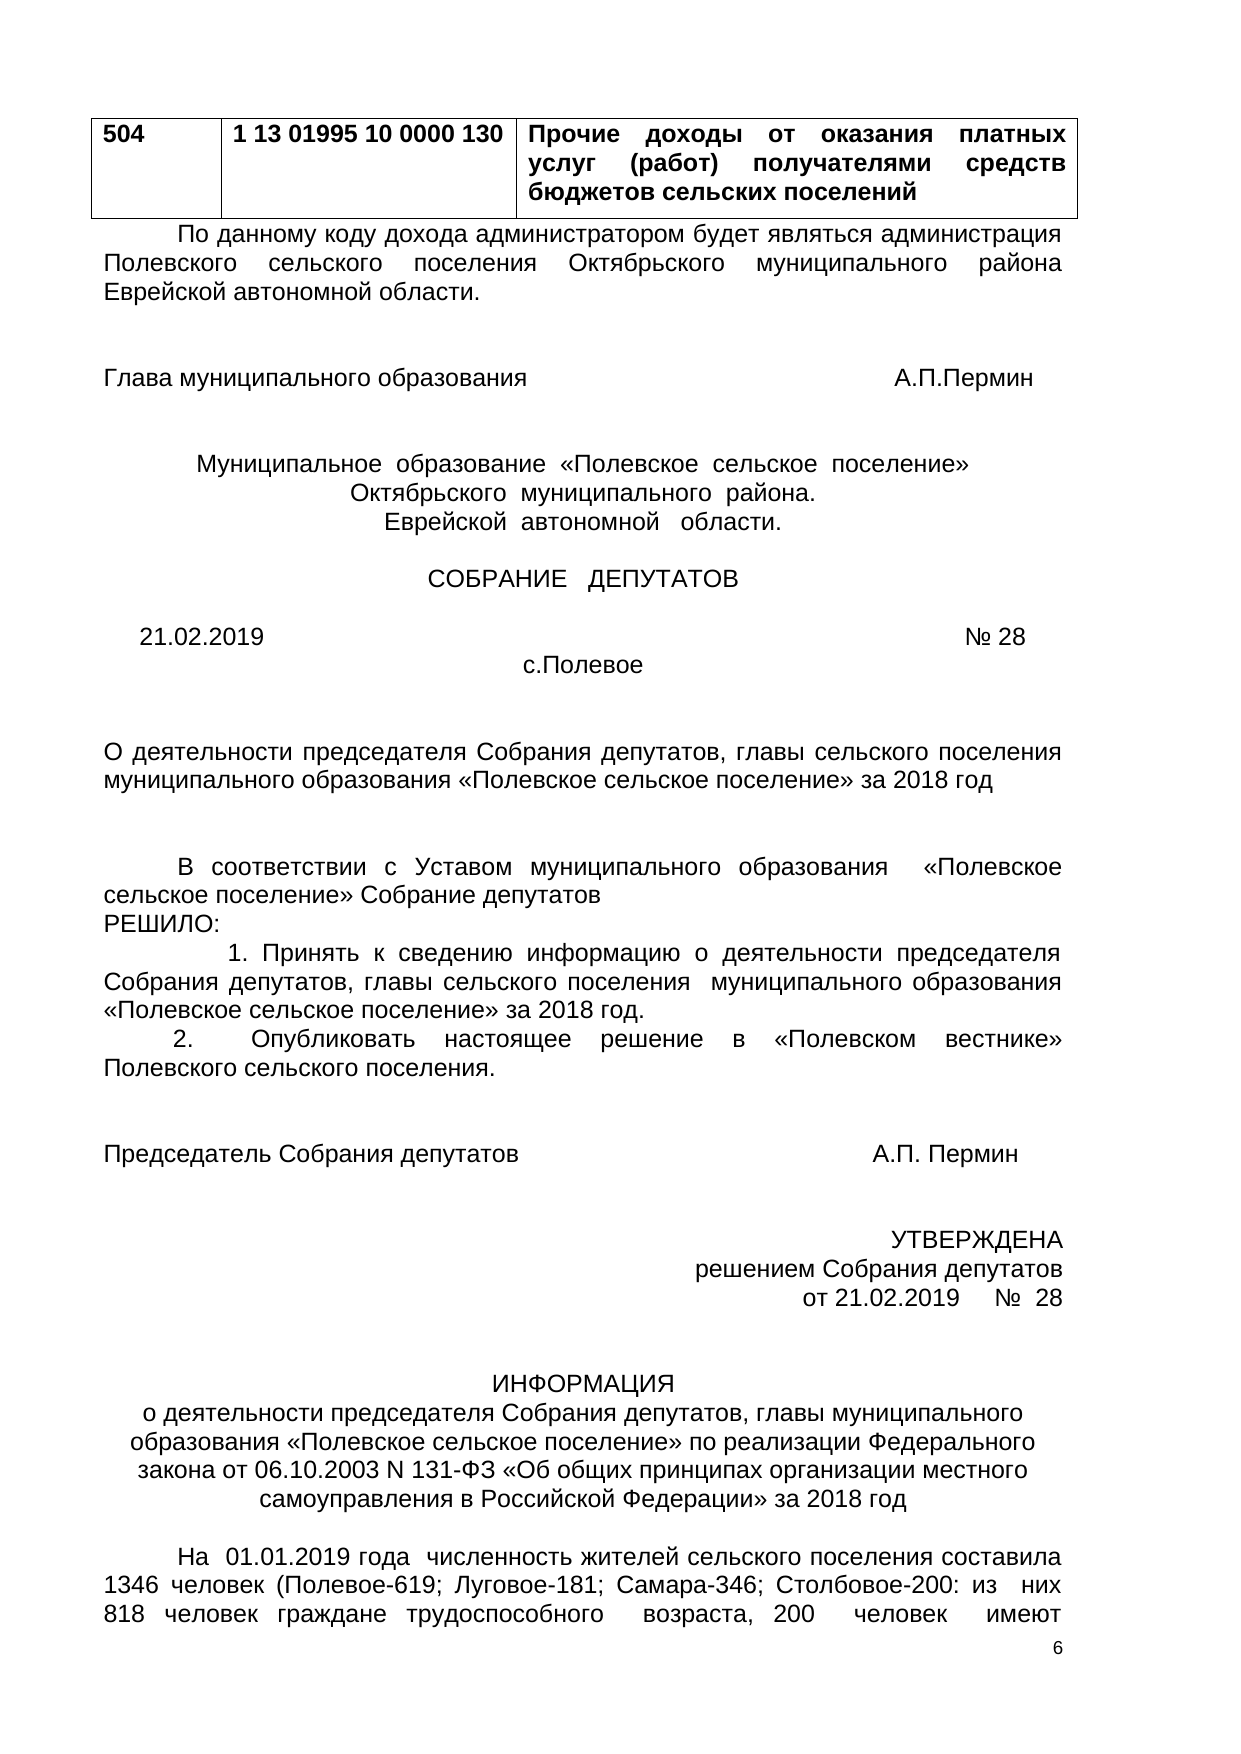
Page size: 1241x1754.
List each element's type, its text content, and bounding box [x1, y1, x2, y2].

text ИНФОРМАЦИЯ [103, 1369, 1063, 1398]
text О деятельности председателя Собрания депутатов, главы сельского поселения муниципального образования «Полевское сельское поселение» за 2018 год [103, 736, 1063, 794]
text По данному коду дохода администратором будет являться администрация Полевского сельского поселения Октябрьского муниципального района Еврейской автономной области. [103, 219, 1063, 305]
text с.Полевое [103, 650, 1063, 679]
text УТВЕРЖДЕНА [103, 1225, 1063, 1254]
text РЕШИЛО: [103, 909, 1063, 938]
text В соответствии с Уставом муниципального образования «Полевское сельское поселение» Собрание депутатов [103, 851, 1063, 909]
text Октябрьского муниципального района. [103, 478, 1063, 506]
text 2. Опубликовать настоящее решение в «Полевском вестнике» Полевского сельского поселения. [103, 1024, 1063, 1081]
table_cell 1 13 01995 10 0000 130 [222, 119, 516, 218]
text Председатель Собрания депутатов А.П. Пермин [103, 1139, 1063, 1168]
text о деятельности председателя Собрания депутатов, главы муниципального образования «Полевское сельское поселение» по реализации Федерального закона от 06.10.2003 N 131-ФЗ «Об общих принципах организации местного самоуправления в Российской Федерации» за 2018 год [103, 1398, 1063, 1513]
table_cell 504 [92, 119, 221, 218]
text Муниципальное образование «Полевское сельское поселение» [103, 449, 1063, 478]
text Еврейской автономной области. [103, 506, 1063, 535]
text 1. Принять к сведению информацию о деятельности председателя Собрания депутатов, главы сельского поселения муниципального образования «Полевское сельское поселение» за 2018 год. [103, 938, 1063, 1024]
text СОБРАНИЕ ДЕПУТАТОВ [103, 564, 1063, 593]
text 21.02.2019 № 28 [103, 621, 1063, 650]
text Глава муниципального образования А.П.Пермин [103, 363, 1063, 391]
text решением Собрания депутатов [103, 1254, 1063, 1283]
table_cell Прочие доходы от оказания платных услуг (работ) получателями средств бюджетов сельских поселений [517, 119, 1077, 218]
text от 21.02.2019 № 28 [103, 1283, 1063, 1311]
